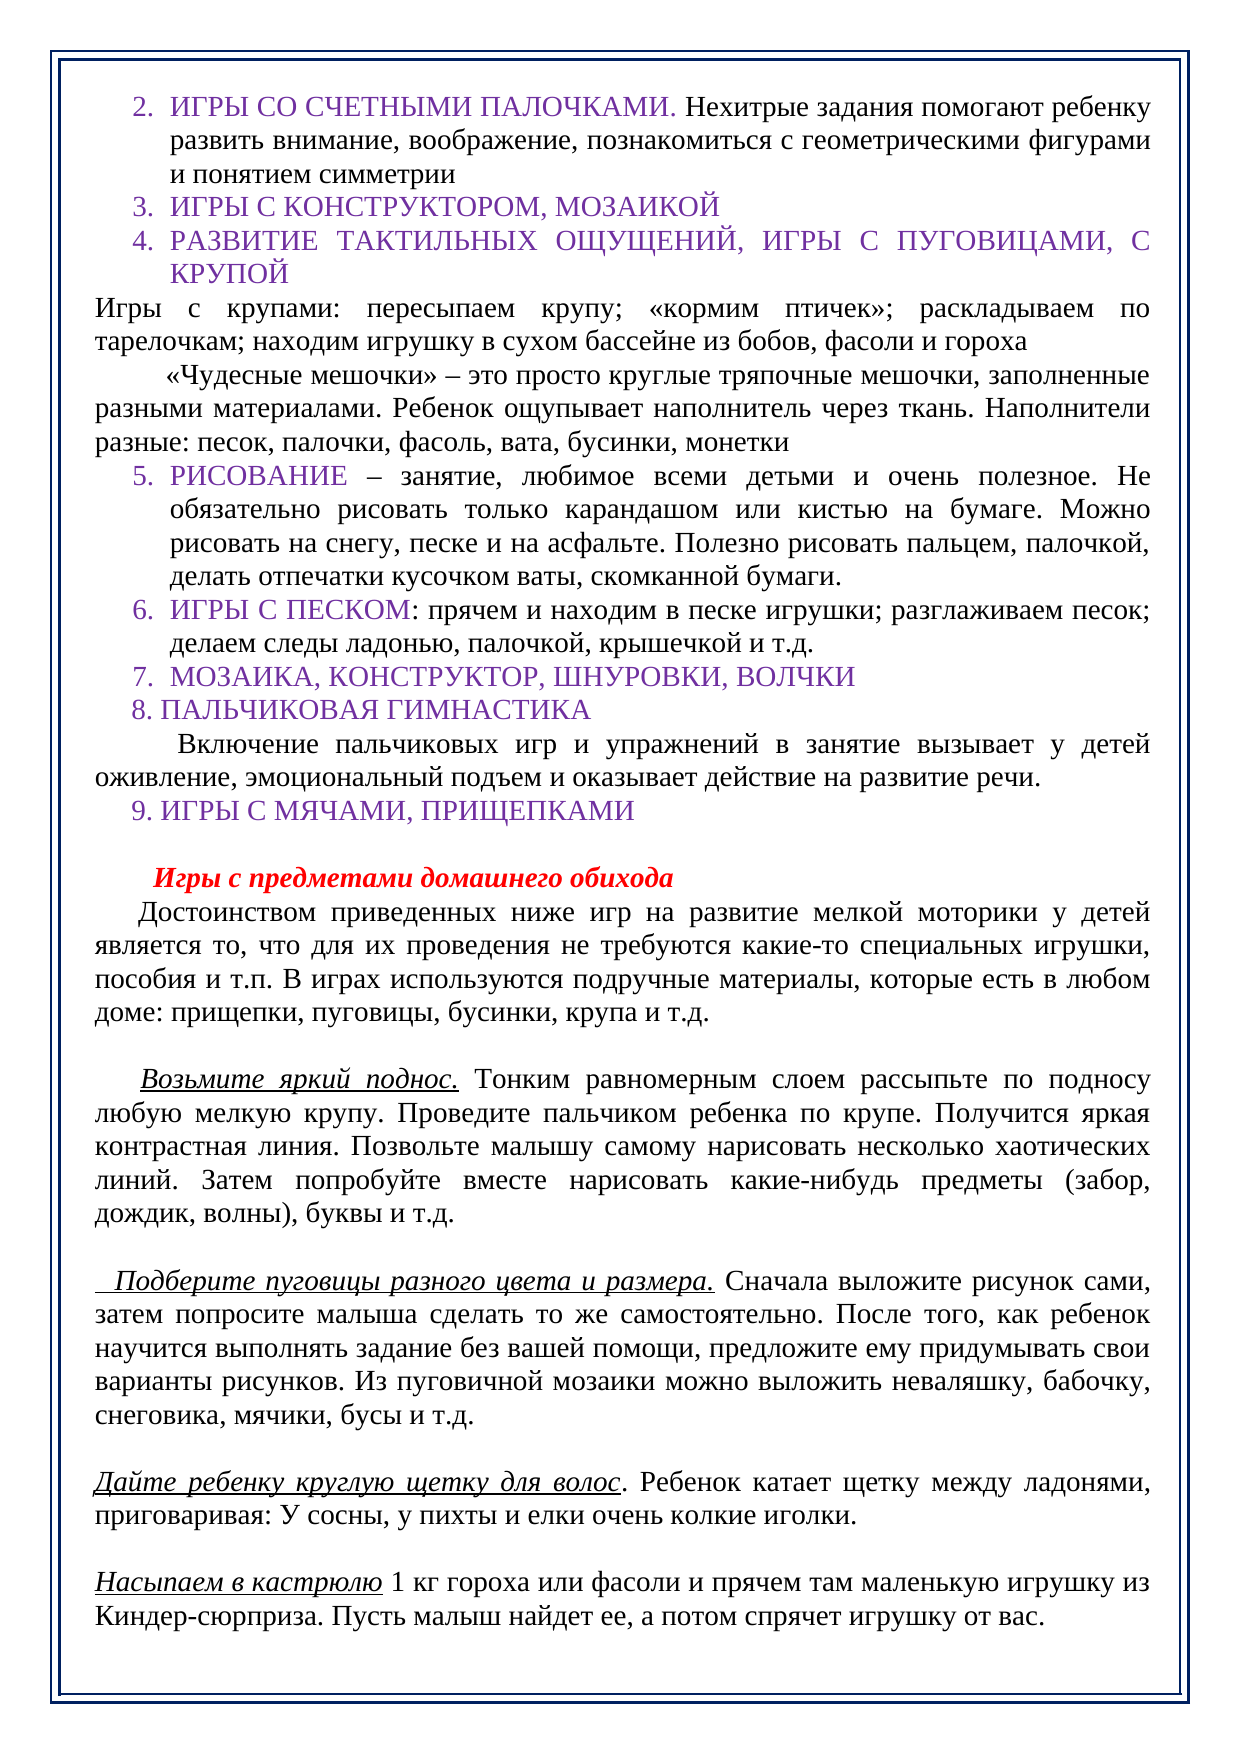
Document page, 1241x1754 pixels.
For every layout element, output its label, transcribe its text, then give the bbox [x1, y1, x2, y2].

text Насыпаем в кастрюлю 1 кг гороха или фасоли и прячем там маленькую игрушку из Киндер-сюрприза. Пусть малыш найдет ее, а потом спрячет игрушку от вас. [94, 1564, 1152, 1632]
list РИСОВАНИЕ – занятие, любимое всеми детьми и очень полезное. Не обязательно рисовать только карандашом или кистью на бумаге. Можно рисовать на снегу, песке и на асфальте. Полезно рисовать пальцем, палочкой, делать отпечатки кусочком ваты, скомканной бумаги. [132, 458, 1152, 592]
text Дайте ребенку круглую щетку для волос. Ребенок катает щетку между ладонями, приговаривая: У сосны, у пихты и елки очень колкие иголки. [94, 1464, 1152, 1531]
text Достоинством приведенных ниже игр на развитие мелкой моторики у детей является то, что для их проведения не требуются какие-то специальных игрушки, пособия и т.п. В играх используются подручные материалы, которые есть в любом доме: прищепки, пуговицы, бусинки, крупа и т.д. [94, 894, 1152, 1028]
text «Чудесные мешочки» – это просто круглые тряпочные мешочки, заполненные разными материалами. Ребенок ощупывает наполнитель через ткань. Наполнители разные: песок, палочки, фасоль, вата, бусинки, монетки [94, 357, 1152, 458]
list МОЗАИКА, КОНСТРУКТОР, ШНУРОВКИ, ВОЛЧКИ [132, 659, 1152, 692]
text 9. ИГРЫ С МЯЧАМИ, ПРИЩЕПКАМИ [94, 793, 1152, 827]
list ИГРЫ С ПЕСКОМ: прячем и находим в песке игрушки; разглаживаем песок; делаем следы ладонью, палочкой, крышечкой и т.д. [132, 592, 1152, 659]
list ИГРЫ С КОНСТРУКТОРОМ, МОЗАИКОЙ [132, 189, 1152, 223]
text Игры с предметами домашнего обихода [94, 860, 1152, 894]
text Игры с крупами: пересыпаем крупу; «кормим птичек»; раскладываем по тарелочкам; находим игрушку в сухом бассейне из бобов, фасоли и гороха [94, 290, 1152, 357]
list РАЗВИТИЕ ТАКТИЛЬНЫХ ОЩУЩЕНИЙ, ИГРЫ С ПУГОВИЦАМИ, С КРУПОЙ [132, 223, 1152, 290]
list ИГРЫ СО СЧЕТНЫМИ ПАЛОЧКАМИ. Нехитрые задания помогают ребенку развить внимание, воображение, познакомиться с геометрическими фигурами и понятием симметрии [132, 89, 1152, 189]
text Включение пальчиковых игр и упражнений в занятие вызывает у детей оживление, эмоциональный подъем и оказывает действие на развитие речи. [94, 726, 1152, 793]
text Подберите пуговицы разного цвета и размера. Сначала выложите рисунок сами, затем попросите малыша сделать то же самостоятельно. После того, как ребенок научится выполнять задание без вашей помощи, предложите ему придумывать свои варианты рисунков. Из пуговичной мозаики можно выложить неваляшку, бабочку, снеговика, мячики, бусы и т.д. [94, 1263, 1152, 1430]
text 8. ПАЛЬЧИКОВАЯ ГИМНАСТИКА [94, 692, 1152, 726]
text Возьмите яркий поднос. Тонким равномерным слоем рассыпьте по подносу любую мелкую крупу. Проведите пальчиком ребенка по крупе. Получится яркая контрастная линия. Позвольте малышу самому нарисовать несколько хаотических линий. Затем попробуйте вместе нарисовать какие-нибудь предметы (забор, дождик, волны), буквы и т.д. [94, 1061, 1152, 1229]
